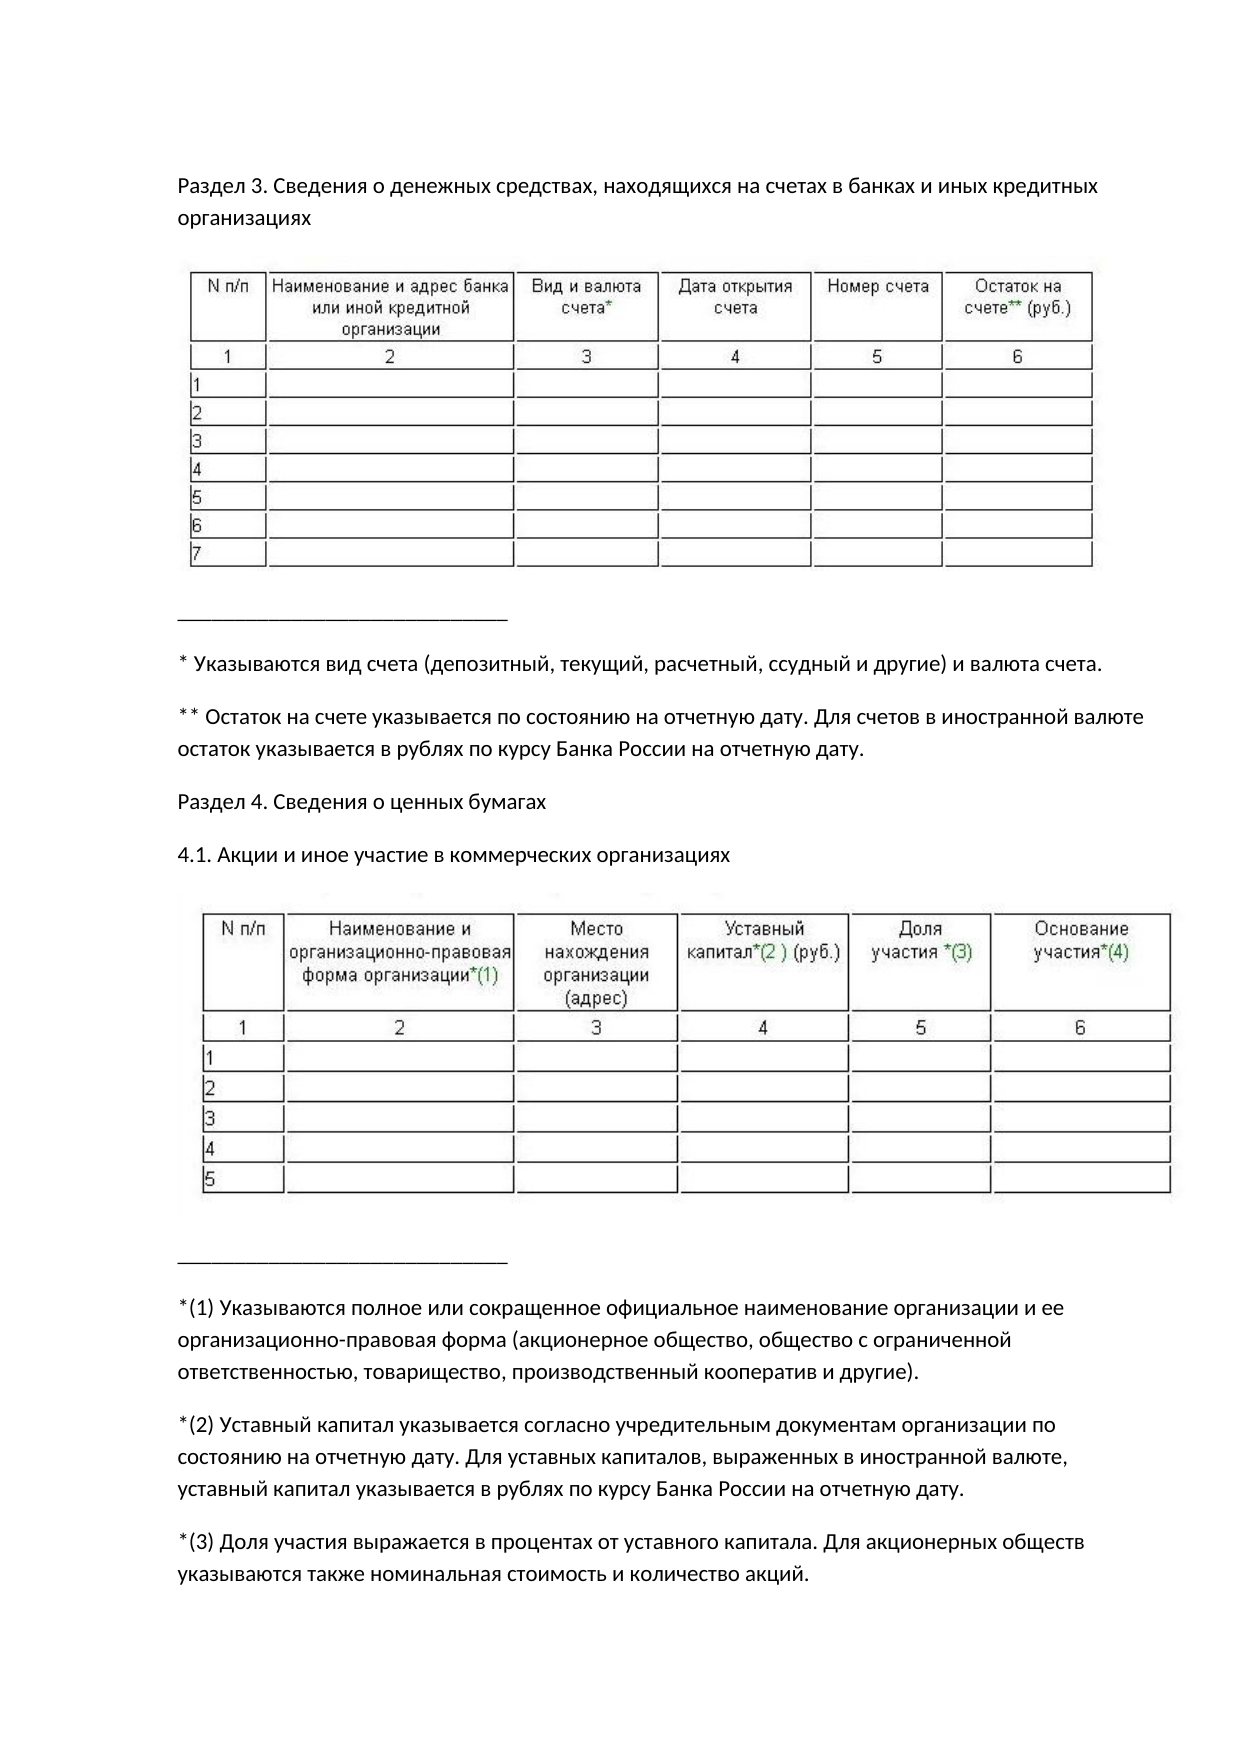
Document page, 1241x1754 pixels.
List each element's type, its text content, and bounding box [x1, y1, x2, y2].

text ** Остаток на счете указывается по состоянию на отчетную дату. Для счетов в иностранной валюте остаток указывается в рублях по курсу Банка России на отчетную дату. [177, 702, 1152, 762]
text _____________________________ [177, 1239, 1152, 1268]
text *(2) Уставный капитал указывается согласно учредительным документам организации по состоянию на отчетную дату. Для уставных капиталов, выраженных в иностранной валюте, уставный капитал указывается в рублях по курсу Банка России на отчетную дату. [177, 1410, 1152, 1502]
text 4.1. Акции и иное участие в коммерческих организациях [177, 840, 1152, 868]
text Раздел 4. Сведения о ценных бумагах [177, 787, 1152, 815]
text *(1) Указываются полное или сокращенное официальное наименование организации и ее организационно-правовая форма (акционерное общество, общество с ограниченной ответственностью, товарищество, производственный кооператив и другие). [177, 1293, 1152, 1385]
picture [177, 256, 1109, 571]
picture [177, 893, 1187, 1215]
text Раздел 3. Сведения о денежных средствах, находящихся на счетах в банках и иных кредитных организациях [177, 171, 1152, 231]
text * Указываются вид счета (депозитный, текущий, расчетный, ссудный и другие) и валюта счета. [177, 649, 1152, 677]
text _____________________________ [177, 596, 1152, 624]
text *(3) Доля участия выражается в процентах от уставного капитала. Для акционерных обществ указываются также номинальная стоимость и количество акций. [177, 1527, 1152, 1588]
